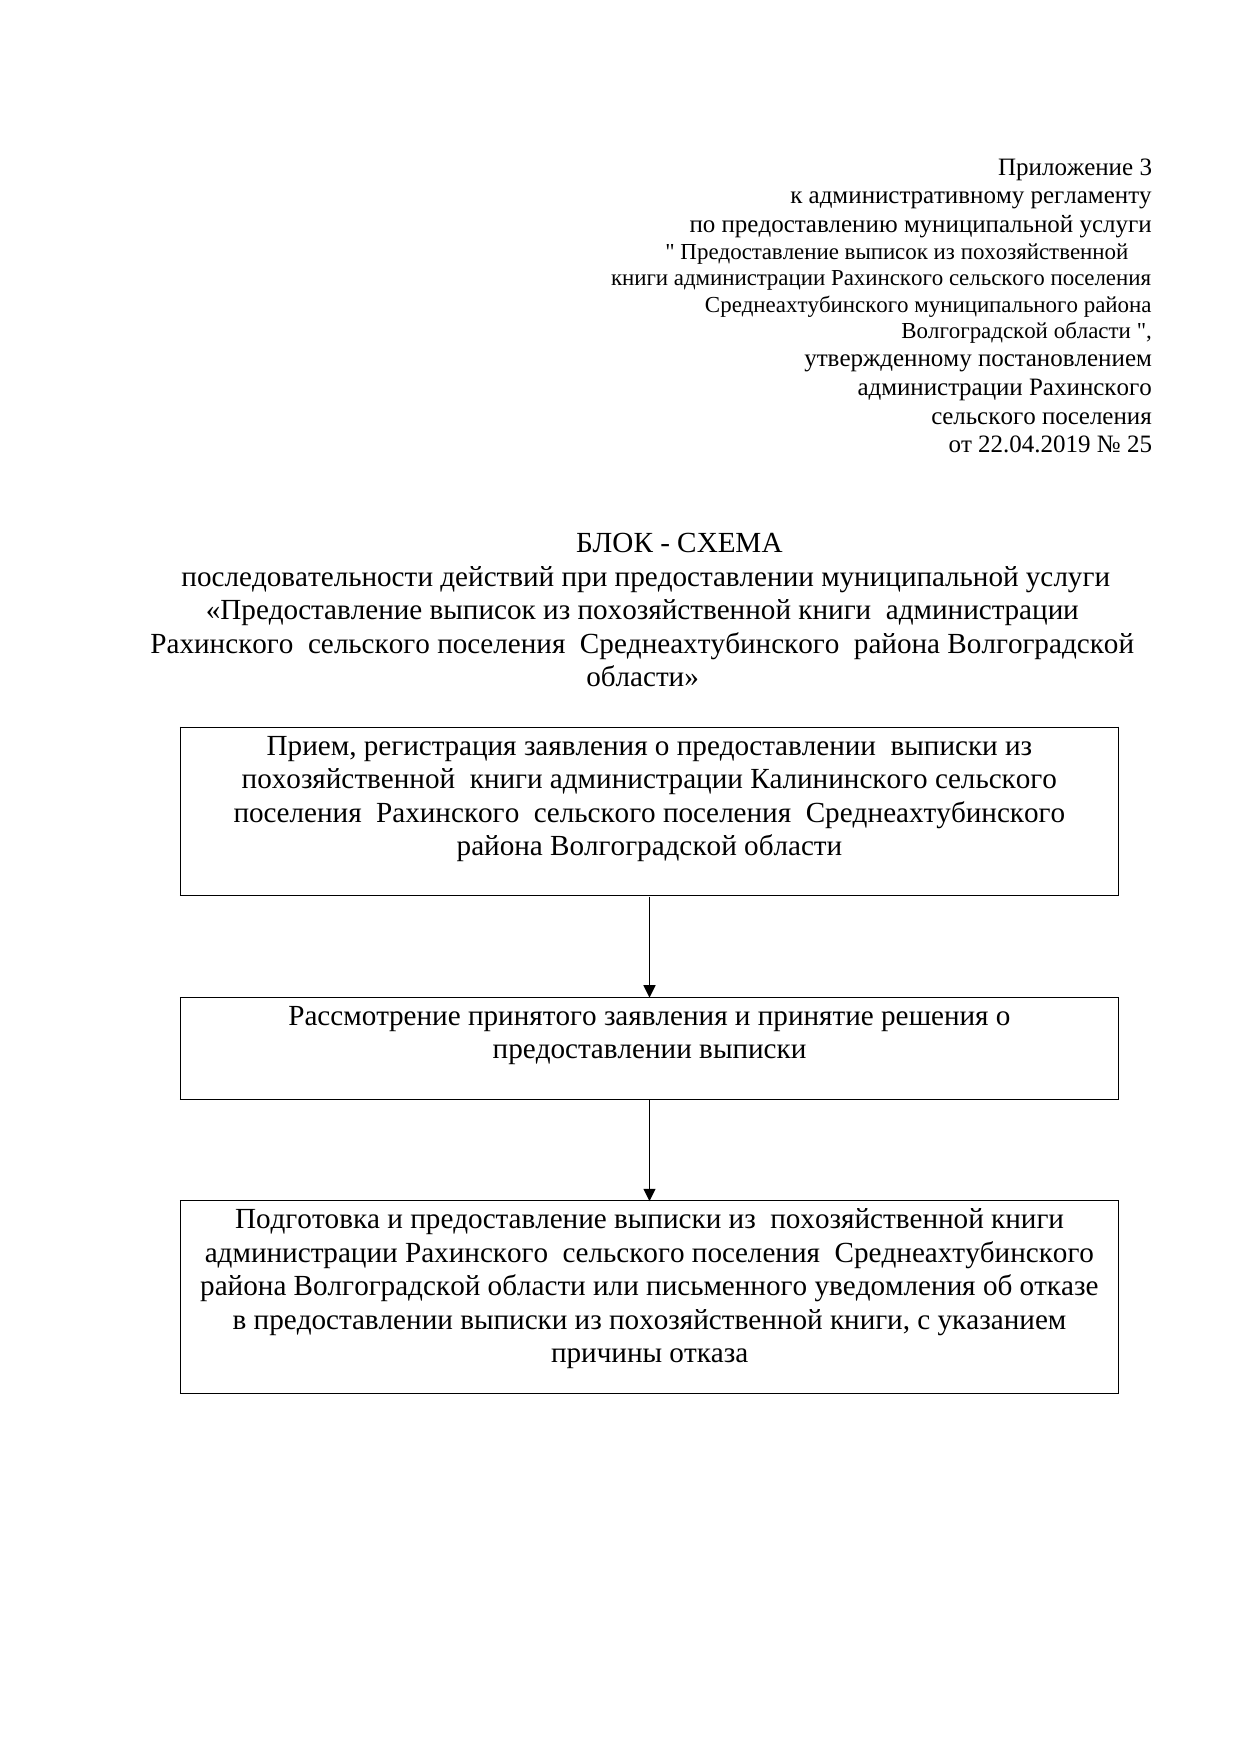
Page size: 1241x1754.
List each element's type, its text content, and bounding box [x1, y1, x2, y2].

text администрации Рахинского [133, 372, 1152, 401]
title последовательности действий при предоставлении муниципальной услуги «Предоставление выписок из похозяйственной книги администрации Рахинского сельского поселения Среднеахтубинского района Волгоградской области» [133, 559, 1152, 693]
table_header Прием, регистрация заявления о предоставлении выписки из похозяйственной книги администрации Калининского сельского поселения Рахинского сельского поселения Среднеахтубинского района Волгоградской области [181, 728, 1118, 895]
table_header Подготовка и предоставление выписки из похозяйственной книги администрации Рахинского сельского поселения Среднеахтубинского района Волгоградской области или письменного уведомления об отказе в предоставлении выписки из похозяйственной книги, с указанием причины отказа [181, 1201, 1118, 1393]
text от 22.04.2019 № 25 [133, 429, 1152, 458]
text Приложение 3 [133, 152, 1152, 180]
text " Предоставление выписок из похозяйственной [133, 238, 1181, 264]
text Волгоградской области ", [133, 317, 1152, 343]
text книги администрации Рахинского сельского поселения [133, 264, 1152, 291]
text утвержденному постановлением [133, 343, 1152, 372]
title БЛОК - СХЕМА [133, 525, 1152, 559]
text сельского поселения [133, 401, 1152, 429]
text по предоставлению муниципальной услуги [133, 209, 1152, 238]
table_header Рассмотрение принятого заявления и принятие решения о предоставлении выписки [181, 998, 1118, 1099]
text Среднеахтубинского муниципального района [133, 291, 1152, 317]
text к административному регламенту [133, 180, 1152, 209]
